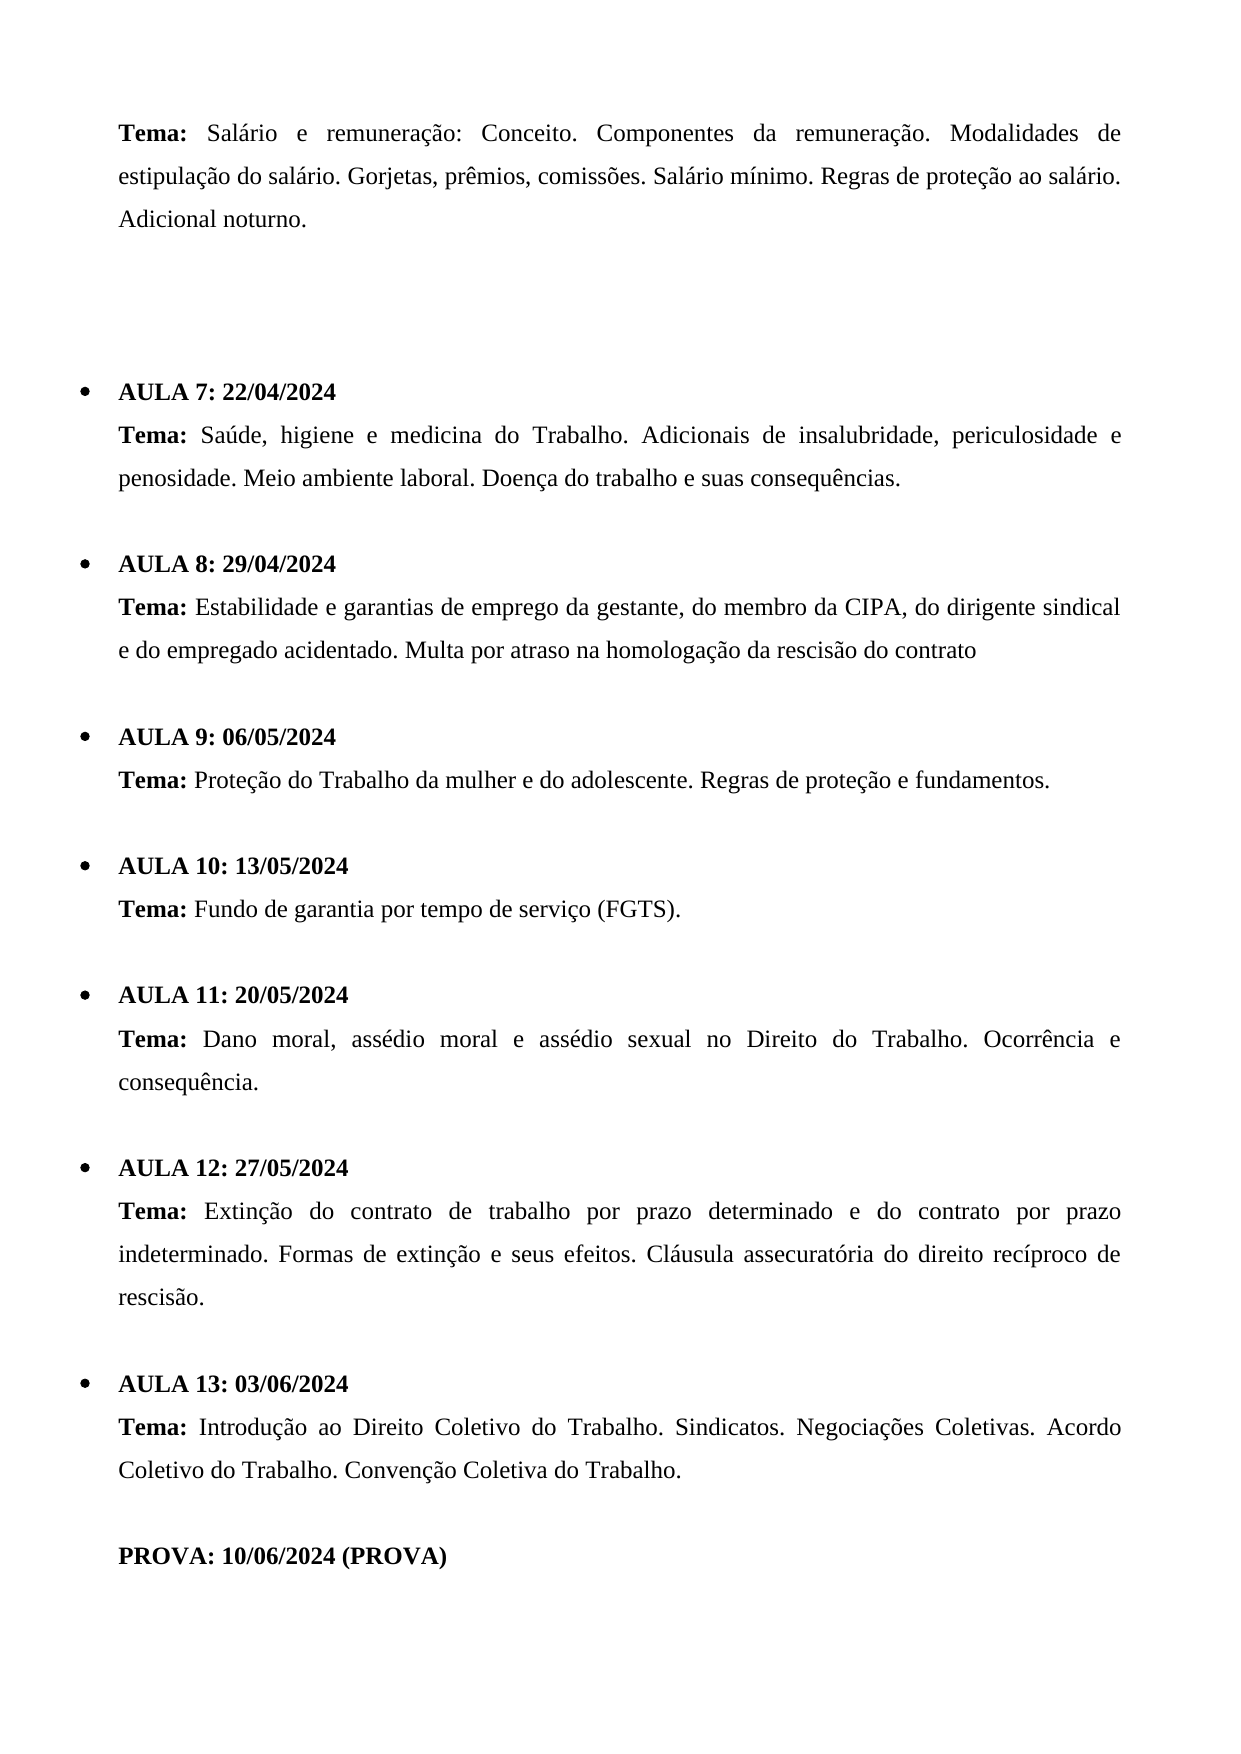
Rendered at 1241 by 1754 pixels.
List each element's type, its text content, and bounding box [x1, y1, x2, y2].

text Tema: Proteção do Trabalho da mulher e do adolescente. Regras de proteção e fundamentos. [118, 765, 1122, 794]
text Tema: Introdução ao Direito Coletivo do Trabalho. Sindicatos. Negociações Coletivas. Acordo Coletivo do Trabalho. Convenção Coletiva do Trabalho. [118, 1412, 1122, 1484]
text Tema: Saúde, higiene e medicina do Trabalho. Adicionais de insalubridade, periculosidade e penosidade. Meio ambiente laboral. Doença do trabalho e suas consequências. [118, 420, 1122, 492]
text Tema: Extinção do contrato de trabalho por prazo determinado e do contrato por prazo indeterminado. Formas de extinção e seus efeitos. Cláusula assecuratória do direito recíproco de rescisão. [118, 1196, 1122, 1311]
list AULA 8: 29/04/2024 [81, 549, 1122, 578]
text Tema: Dano moral, assédio moral e assédio sexual no Direito do Trabalho. Ocorrência e consequência. [118, 1024, 1122, 1096]
list AULA 12: 27/05/2024 [81, 1153, 1122, 1182]
list AULA 11: 20/05/2024 [81, 981, 1122, 1009]
list AULA 13: 03/06/2024 [81, 1369, 1122, 1397]
list AULA 10: 13/05/2024 [81, 851, 1122, 880]
list AULA 7: 22/04/2024 [81, 377, 1122, 406]
list AULA 9: 06/05/2024 [81, 722, 1122, 751]
text Tema: Fundo de garantia por tempo de serviço (FGTS). [118, 894, 1122, 923]
text Tema: Salário e remuneração: Conceito. Componentes da remuneração. Modalidades de estipulação do salário. Gorjetas, prêmios, comissões. Salário mínimo. Regras de proteção ao salário. Adicional noturno. [118, 118, 1122, 233]
text PROVA: 10/06/2024 (PROVA) [118, 1541, 1122, 1570]
text Tema: Estabilidade e garantias de emprego da gestante, do membro da CIPA, do dirigente sindical e do empregado acidentado. Multa por atraso na homologação da rescisão do contrato [118, 592, 1122, 664]
